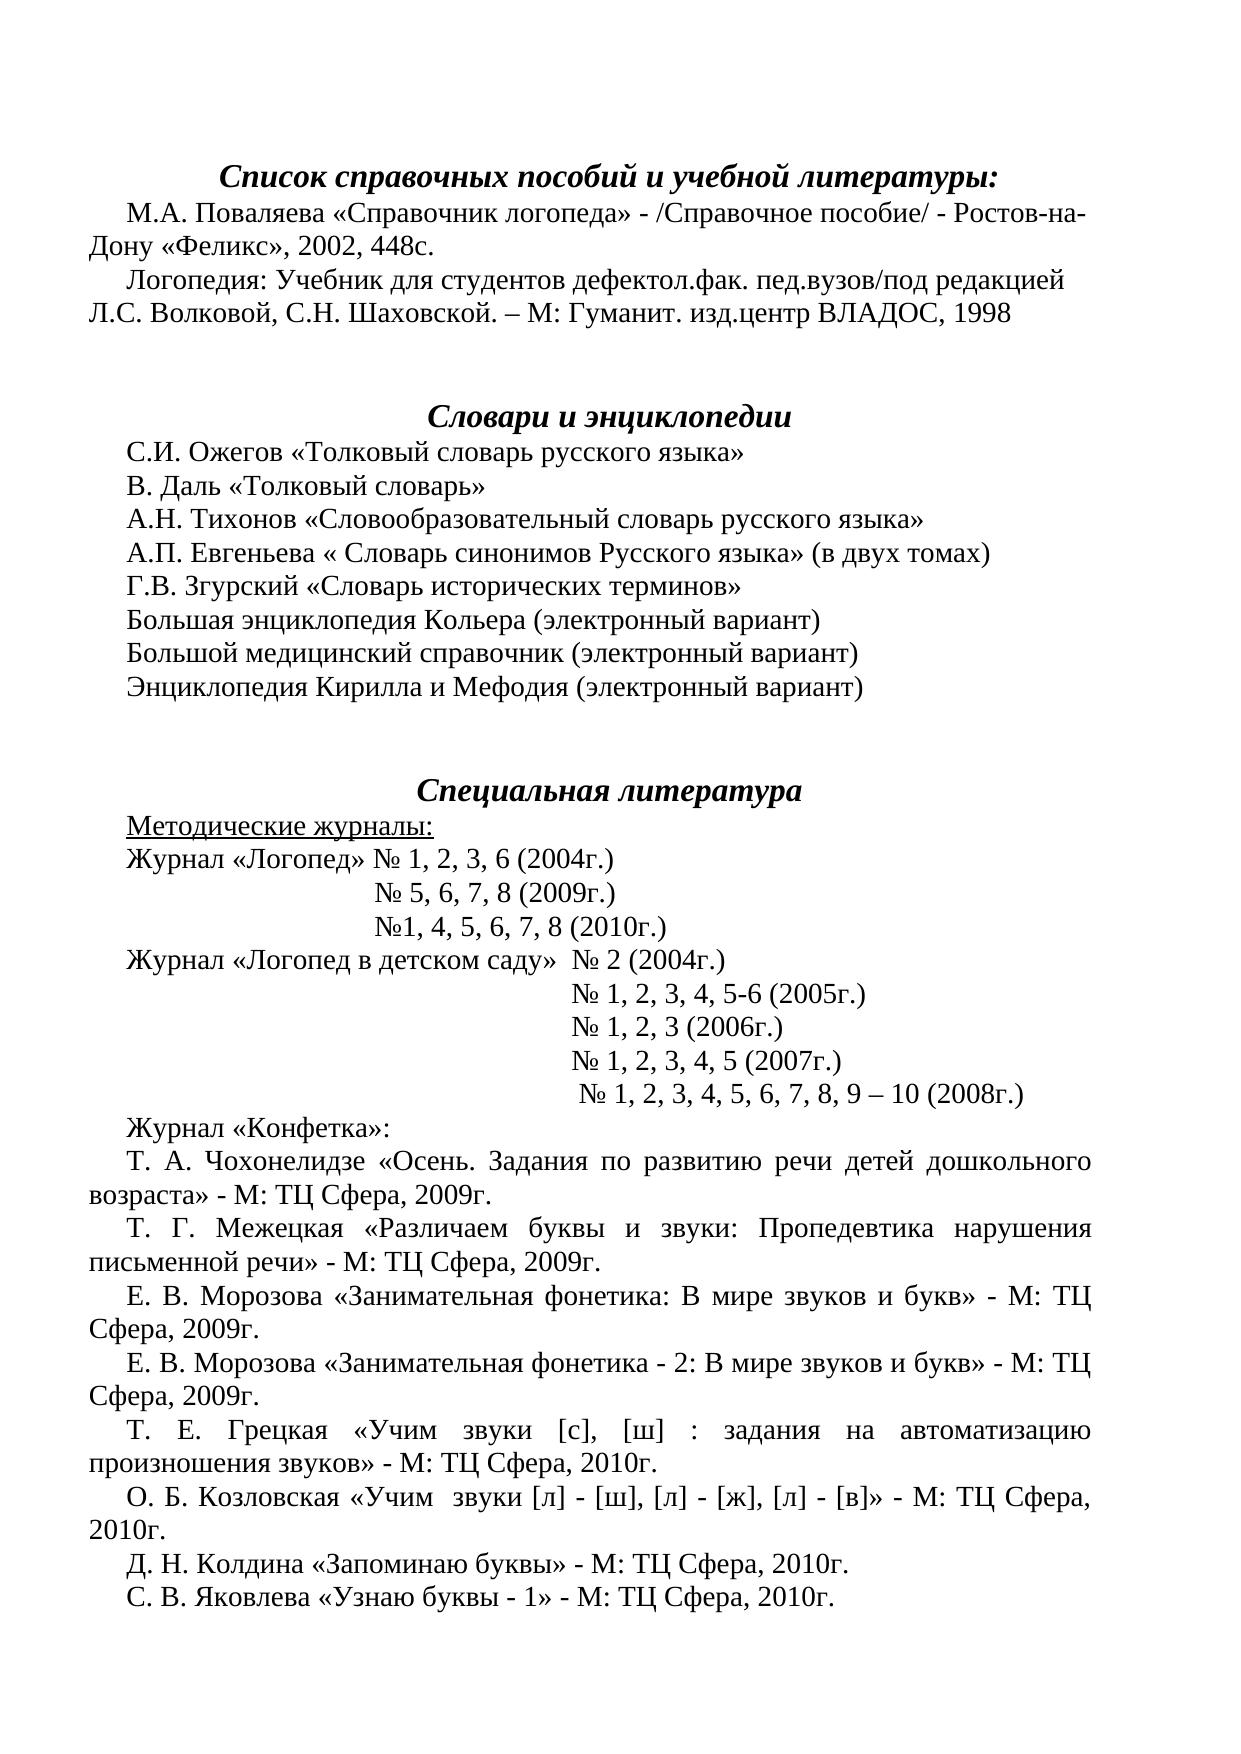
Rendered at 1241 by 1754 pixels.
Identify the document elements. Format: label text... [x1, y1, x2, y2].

text Список справочных пособий и учебной литературы: [89, 156, 1093, 195]
text №1, 4, 5, 6, 7, 8 (2010г.) [89, 909, 1093, 942]
text Т. Г. Межецкая «Различаем буквы и звуки: Пропедевтика нарушения письменной речи» - М: ТЦ Сфера, 2009г. [89, 1211, 1093, 1278]
text № 1, 2, 3, 4, 5, 6, 7, 8, 9 – 10 (2008г.) [89, 1076, 1093, 1110]
text Журнал «Логопед в детском саду» № 2 (2004г.) [89, 942, 1093, 976]
text А.Н. Тихонов «Словообразовательный словарь русского языка» [89, 501, 1093, 535]
text Т. А. Чохонелидзе «Осень. Задания по развитию речи детей дошкольного возраста» - М: ТЦ Сфера, 2009г. [89, 1143, 1093, 1211]
text Т. Е. Грецкая «Учим звуки [с], [ш] : задания на автоматизацию произношения звуков» - М: ТЦ Сфера, 2010г. [89, 1412, 1093, 1479]
text Журнал «Логопед» № 1, 2, 3, 6 (2004г.) [89, 842, 1093, 875]
text О. Б. Козловская «Учим звуки [л] - [ш], [л] - [ж], [л] - [в]» - М: ТЦ Сфера, 2010г. [89, 1479, 1093, 1546]
text Логопедия: Учебник для студентов дефектол.фак. пед.вузов/под редакцией Л.С. Волковой, С.Н. Шаховской. – М: Гуманит. изд.центр ВЛАДОС, 1998 [89, 262, 1093, 329]
text № 1, 2, 3 (2006г.) [89, 1009, 1093, 1043]
text Д. Н. Колдина «Запоминаю буквы» - М: ТЦ Сфера, 2010г. [89, 1546, 1093, 1579]
text Г.В. Згурский «Словарь исторических терминов» [89, 568, 1093, 602]
text В. Даль «Толковый словарь» [89, 468, 1093, 501]
text № 1, 2, 3, 4, 5-6 (2005г.) [89, 976, 1093, 1009]
text С.И. Ожегов «Толковый словарь русского языка» [89, 434, 1093, 468]
text С. В. Яковлева «Узнаю буквы - 1» - М: ТЦ Сфера, 2010г. [89, 1579, 1093, 1613]
text Е. В. Морозова «Занимательная фонетика: В мире звуков и букв» - М: ТЦ Сфера, 2009г. [89, 1278, 1093, 1345]
text Методические журналы: [89, 808, 1093, 842]
text Специальная литература [89, 770, 1093, 808]
text Большая энциклопедия Кольера (электронный вариант) [89, 602, 1093, 636]
text № 5, 6, 7, 8 (2009г.) [89, 875, 1093, 909]
text № 1, 2, 3, 4, 5 (2007г.) [89, 1043, 1093, 1076]
text Большой медицинский справочник (электронный вариант) [89, 636, 1093, 669]
text Словари и энциклопедии [89, 396, 1093, 434]
text М.А. Поваляева «Справочник логопеда» - /Справочное пособие/ - Ростов-на-Дону «Феликс», 2002, 448с. [89, 195, 1093, 262]
text Журнал «Конфетка»: [89, 1110, 1093, 1143]
text Энциклопедия Кирилла и Мефодия (электронный вариант) [89, 669, 1093, 703]
text Е. В. Морозова «Занимательная фонетика - 2: В мире звуков и букв» - М: ТЦ Сфера, 2009г. [89, 1345, 1093, 1412]
text А.П. Евгеньева « Словарь синонимов Русского языка» (в двух томах) [89, 535, 1093, 568]
